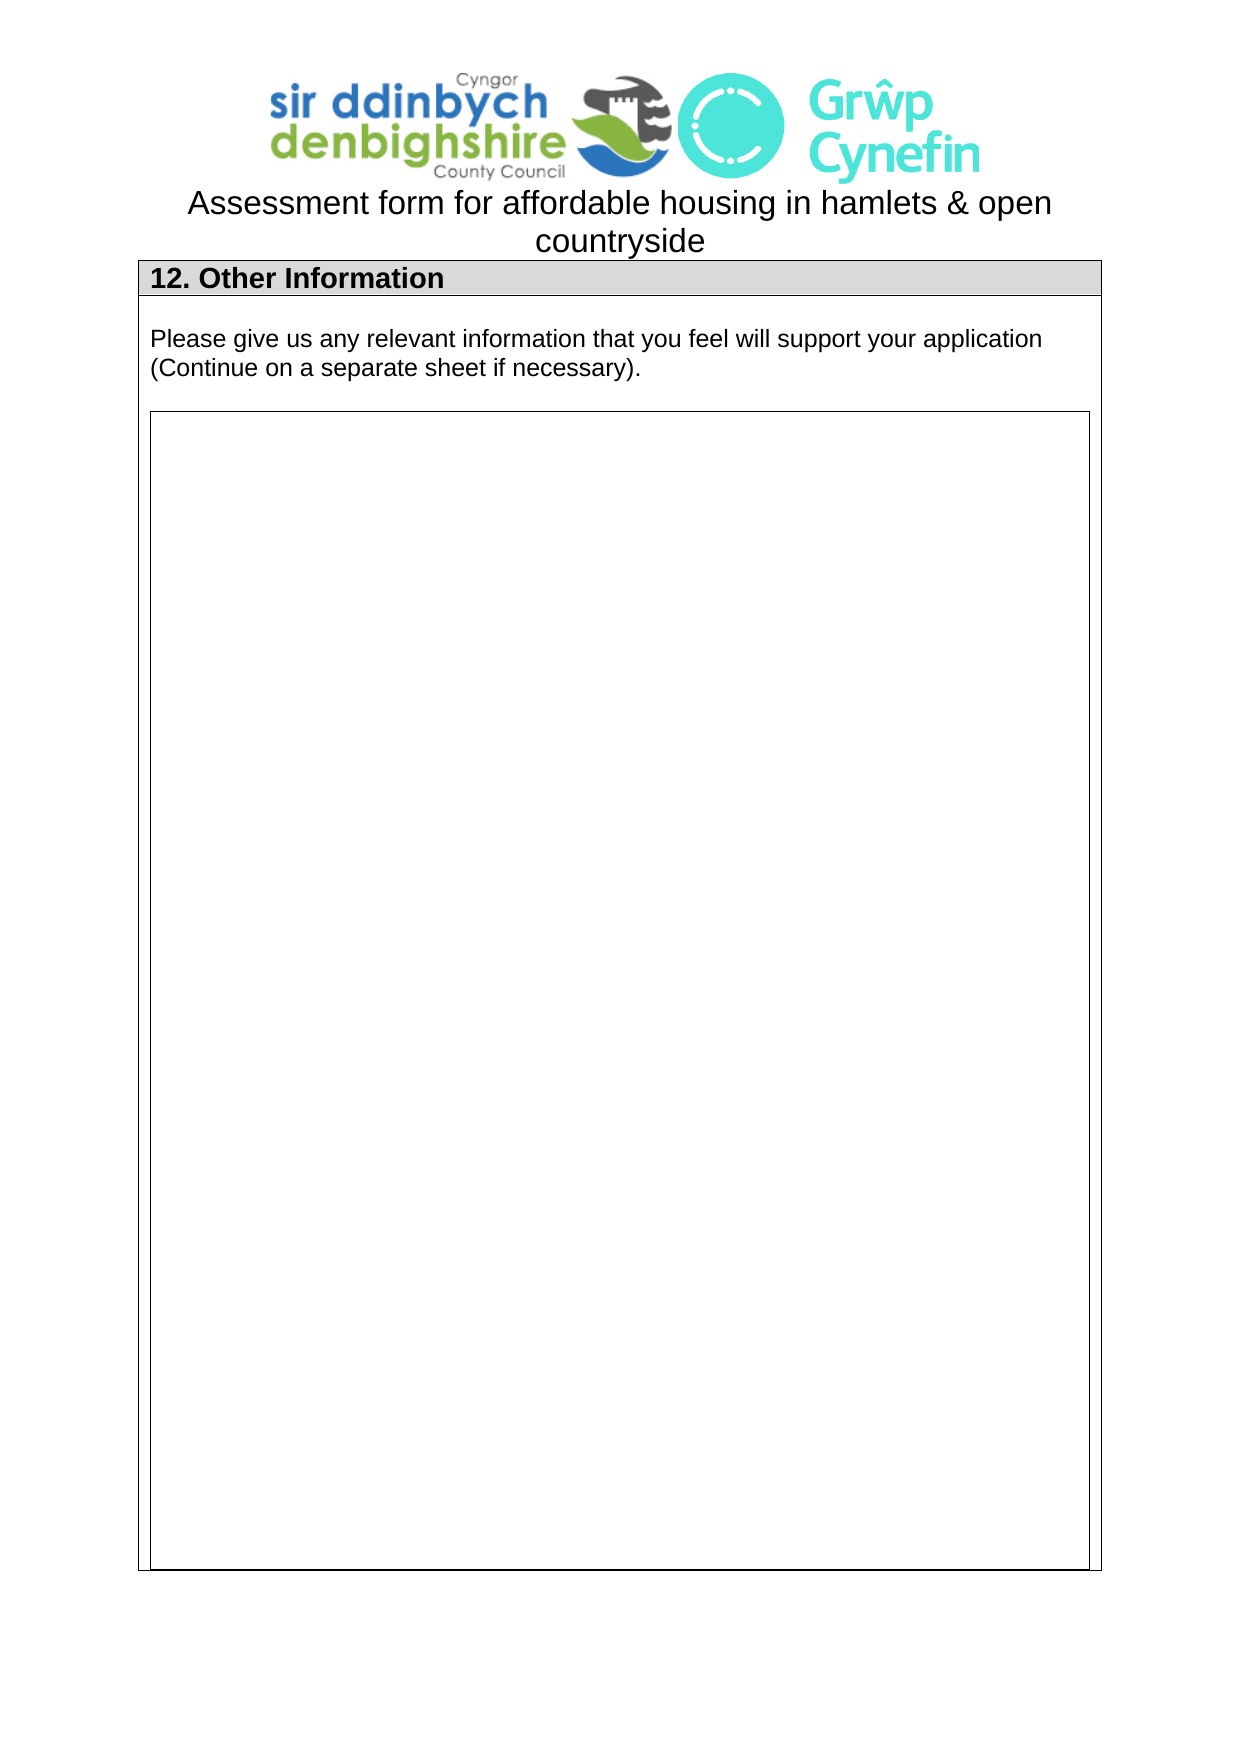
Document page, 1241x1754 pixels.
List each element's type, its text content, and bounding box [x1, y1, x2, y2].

picture [270, 73, 979, 184]
table_cell 12. Other Information [139, 261, 1101, 294]
table_cell Please give us any relevant information that you feel will support your application (Continue on a separate sheet if necessary). [139, 296, 1101, 1570]
